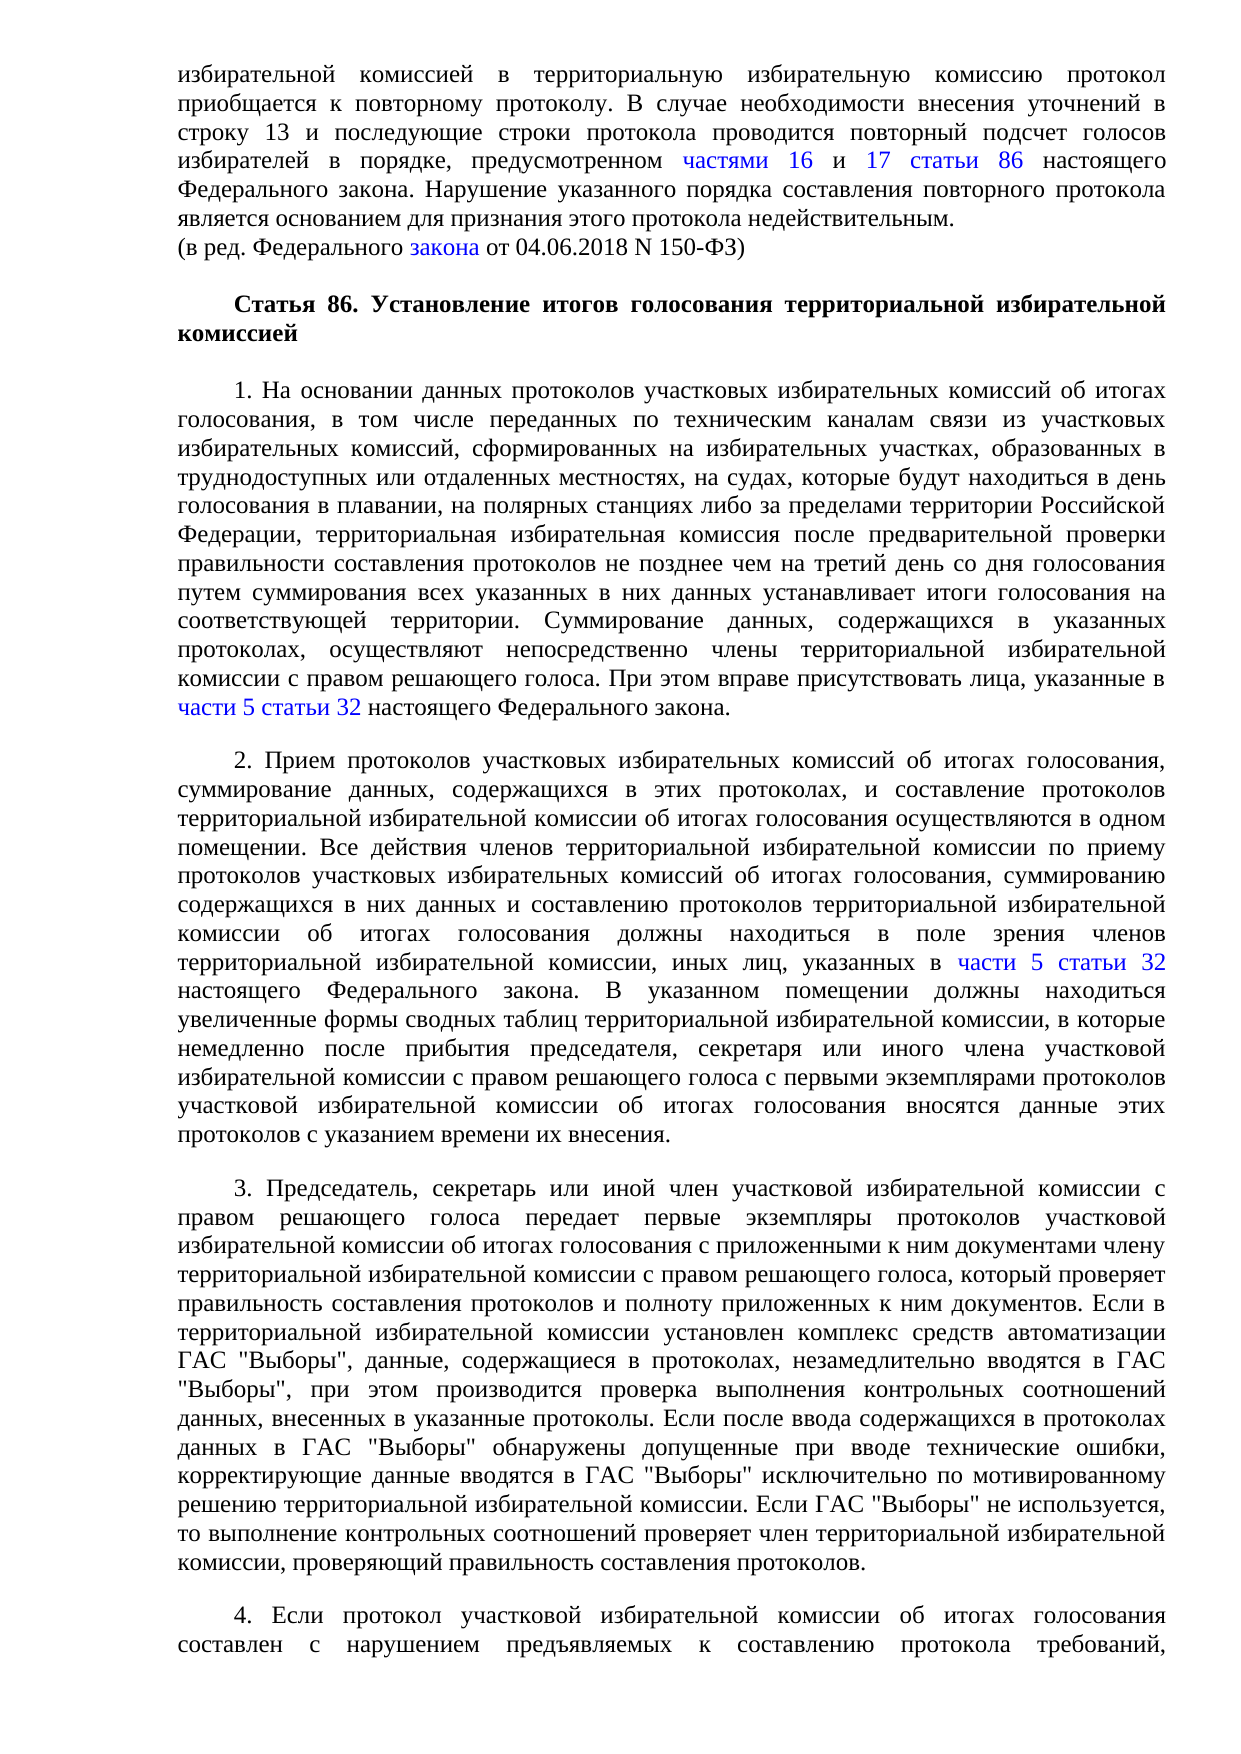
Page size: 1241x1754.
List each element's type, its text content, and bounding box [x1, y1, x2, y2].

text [177, 1600, 1167, 1658]
text (в ред. Федерального закона от 04.06.2018 N 150-ФЗ) [177, 232, 1167, 260]
title Статья 86. Установление итогов голосования территориальной избирательной комиссией [177, 289, 1167, 347]
text 2. Прием протоколов участковых избирательных комиссий об итогах голосования, суммирование данных, содержащихся в этих протоколах, и составление протоколов территориальной избирательной комиссии об итогах голосования осуществляются в одном помещении. Все действия членов территориальной избирательной комиссии по приему протоколов участковых избирательных комиссий об итогах голосования, суммированию содержащихся в них данных и составлению протоколов территориальной избирательной комиссии об итогах голосования должны находиться в поле зрения членов территориальной избирательной комиссии, иных лиц, указанных в части 5 статьи 32 настоящего Федерального закона. В указанном помещении должны находиться увеличенные формы сводных таблиц территориальной избирательной комиссии, в которые немедленно после прибытия председателя, секретаря или иного члена участковой избирательной комиссии с правом решающего голоса с первыми экземплярами протоколов участковой избирательной комиссии об итогах голосования вносятся данные этих протоколов с указанием времени их внесения. [177, 745, 1167, 1148]
text 1. На основании данных протоколов участковых избирательных комиссий об итогах голосования, в том числе переданных по техническим каналам связи из участковых избирательных комиссий, сформированных на избирательных участках, образованных в труднодоступных или отдаленных местностях, на судах, которые будут находиться в день голосования в плавании, на полярных станциях либо за пределами территории Российской Федерации, территориальная избирательная комиссия после предварительной проверки правильности составления протоколов не позднее чем на третий день со дня голосования путем суммирования всех указанных в них данных устанавливает итоги голосования на соответствующей территории. Суммирование данных, содержащихся в указанных протоколах, осуществляют непосредственно члены территориальной избирательной комиссии с правом решающего голоса. При этом вправе присутствовать лица, указанные в части 5 статьи 32 настоящего Федерального закона. [177, 375, 1167, 720]
text 3. Председатель, секретарь или иной член участковой избирательной комиссии с правом решающего голоса передает первые экземпляры протоколов участковой избирательной комиссии об итогах голосования с приложенными к ним документами члену территориальной избирательной комиссии с правом решающего голоса, который проверяет правильность составления протоколов и полноту приложенных к ним документов. Если в территориальной избирательной комиссии установлен комплекс средств автоматизации ГАС "Выборы", данные, содержащиеся в протоколах, незамедлительно вводятся в ГАС "Выборы", при этом производится проверка выполнения контрольных соотношений данных, внесенных в указанные протоколы. Если после ввода содержащихся в протоколах данных в ГАС "Выборы" обнаружены допущенные при вводе технические ошибки, корректирующие данные вводятся в ГАС "Выборы" исключительно по мотивированному решению территориальной избирательной комиссии. Если ГАС "Выборы" не используется, то выполнение контрольных соотношений проверяет член территориальной избирательной комиссии, проверяющий правильность составления протоколов. [177, 1173, 1167, 1575]
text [177, 59, 1167, 232]
